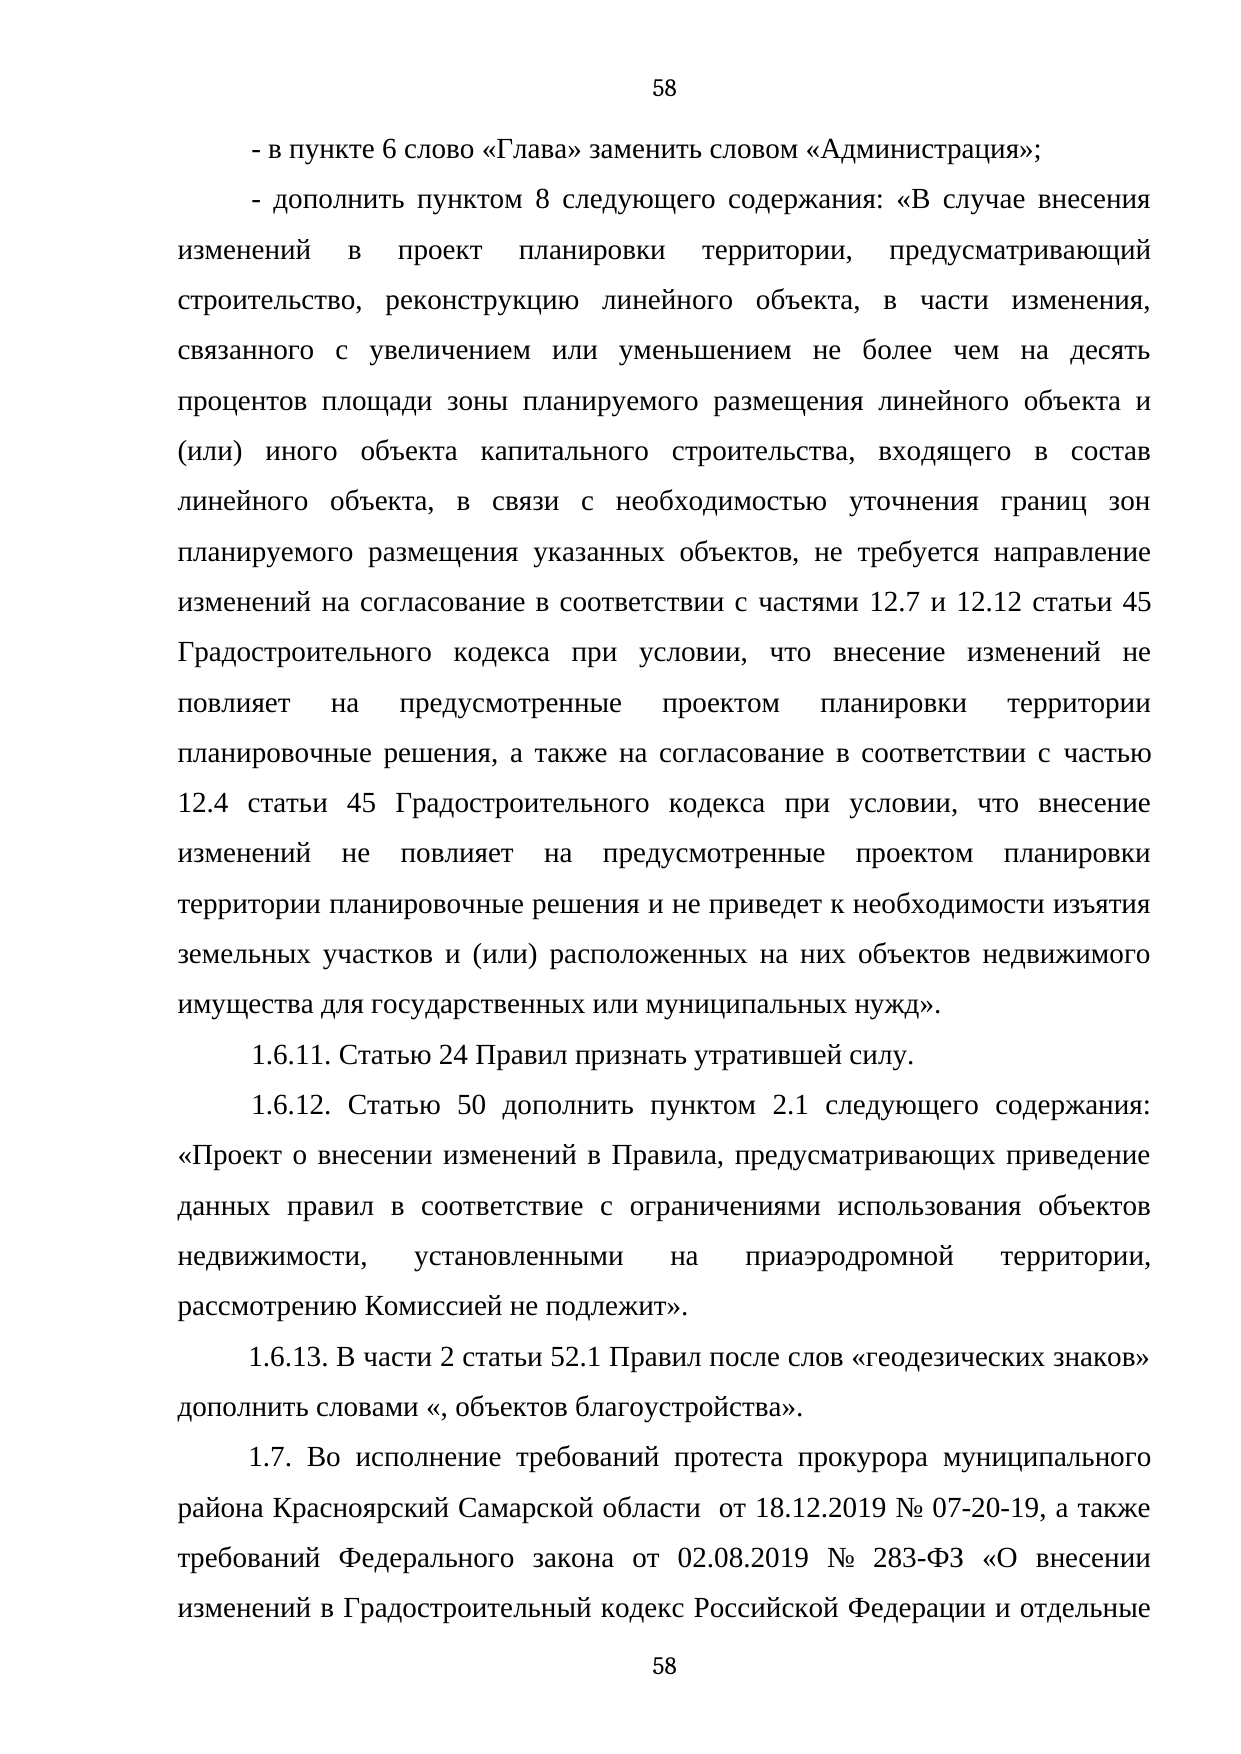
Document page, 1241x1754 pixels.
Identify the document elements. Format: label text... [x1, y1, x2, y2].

text 1.6.13. В части 2 статьи 52.1 Правил после слов «геодезических знаков» дополнить словами «, объектов благоустройства». [177, 1339, 1152, 1423]
text 1.6.12. Статью 50 дополнить пунктом 2.1 следующего содержания: «Проект о внесении изменений в Правила, предусматривающих приведение данных правил в соответствие с ограничениями использования объектов недвижимости, установленными на приаэродромной территории, рассмотрению Комиссией не подлежит». [177, 1087, 1152, 1322]
text - в пункте 6 слово «Глава» заменить словом «Администрация»; [177, 131, 1152, 165]
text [177, 1439, 1152, 1624]
text 1.6.11. Статью 24 Правил признать утратившей силу. [177, 1037, 1152, 1070]
text - дополнить пунктом 8 следующего содержания: «В случае внесения изменений в проект планировки территории, предусматривающий строительство, реконструкцию линейного объекта, в части изменения, связанного с увеличением или уменьшением не более чем на десять процентов площади зоны планируемого размещения линейного объекта и (или) иного объекта капитального строительства, входящего в состав линейного объекта, в связи с необходимостью уточнения границ зон планируемого размещения указанных объектов, не требуется направление изменений на согласование в соответствии с частями 12.7 и 12.12 статьи 45 Градостроительного кодекса при условии, что внесение изменений не повлияет на предусмотренные проектом планировки территории планировочные решения, а также на согласование в соответствии с частью 12.4 статьи 45 Градостроительного кодекса при условии, что внесение изменений не повлияет на предусмотренные проектом планировки территории планировочные решения и не приведет к необходимости изъятия земельных участков и (или) расположенных на них объектов недвижимого имущества для государственных или муниципальных нужд». [177, 182, 1152, 1020]
